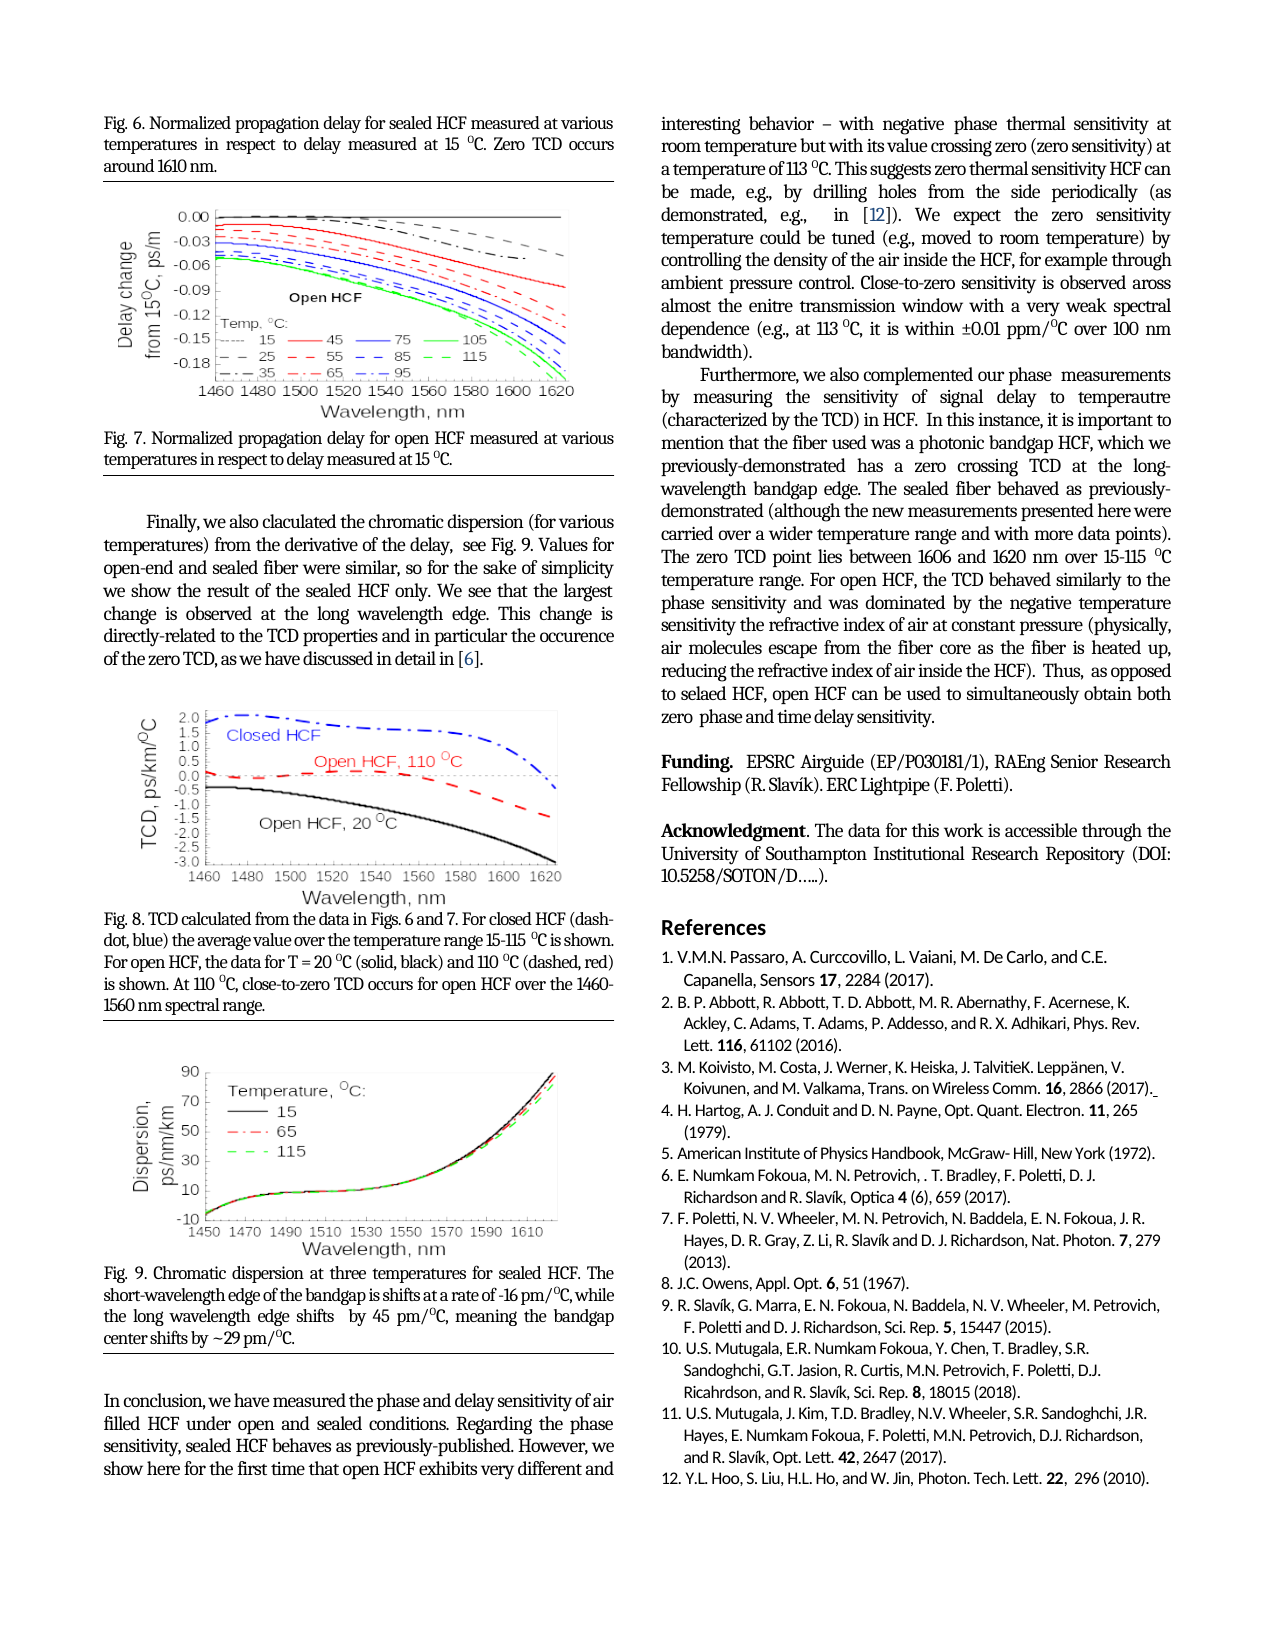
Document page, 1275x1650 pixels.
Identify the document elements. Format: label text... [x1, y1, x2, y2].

text E. Numkam Fokoua, M. N. Petrovich, . T. Bradley, F. Poletti, D. J. Richardson and R. Slavík, Optica 4 (6), 659 (2017). [661, 1164, 1172, 1207]
table_header R. Slavík, G. Marra, E. N. Fokoua, N. Baddela, N. V. Wheeler, M. Petrovich, F. Poletti and D. J. Richardson, Sci. Rep. 5, 15447 (2015). U.S. Mutugala, E.R. Numkam Fokoua, Y. Chen, T. Bradley, S.R. Sandoghchi, G.T. Jasion, R. Curtis, M.N. Petrovich, F. Poletti, D.J. Ricahrdson, and R. Slavík, Sci. Rep. 8, 18015 (2018). U.S. Mutugala, J. Kim, T.D. Bradley, N.V. Wheeler, S.R. Sandoghchi, J.R. Hayes, E. Numkam Fokoua, F. Poletti, M.N. Petrovich, D.J. Richardson, and R. Slavík, Opt. Lett. 42, 2647 (2017). Y.L. Hoo, S. Liu, H.L. Ho, and W. Jin, Photon. Tech. Lett. 22, 296 (2010). [661, 1294, 1166, 1489]
text References [661, 913, 1172, 941]
text Fig. 9. Chromatic dispersion at three temperatures for sealed HCF. The short-wavelength edge of the bandgap is shifts at a rate of -16 pm/OC, while the long wavelength edge shifts by 45 pm/OC, meaning the bandgap center shifts by ~29 pm/OC. [103, 1263, 614, 1353]
text Finally, we also claculated the chromatic dispersion (for various temperatures) from the derivative of the delay, see Fig. 9. Values for open-end and sealed fiber were similar, so for the sake of simplicity we show the result of the sealed HCF only. We see that the largest change is observed at the long wavelength edge. This change is directly-related to the TCD properties and in particular the occurence of the zero TCD, as we have discussed in detail in [6]. [103, 511, 614, 671]
text Acknowledgment. The data for this work is accessible through the University of Southampton Institutional Research Repository (DOI: 10.5258/SOTON/D…..). [661, 819, 1172, 888]
text Furthermore, we also complemented our phase measurements by measuring the sensitivity of signal delay to temperautre (characterized by the TCD) in HCF. In this instance, it is important to mention that the fiber used was a photonic bandgap HCF, which we previously-demonstrated has a zero crossing TCD at the long-wavelength bandgap edge. The sealed fiber behaved as previously-demonstrated (although the new measurements presented here were carried over a wider temperature range and with more data points). The zero TCD point lies between 1606 and 1620 nm over 15-115 OC temperature range. For open HCF, the TCD behaved similarly to the phase sensitivity and was dominated by the negative temperature sensitivity the refractive index of air at constant pressure (physically, air molecules escape from the fiber core as the fiber is heated up, reducing the refractive index of air inside the HCF). Thus, as opposed to selaed HCF, open HCF can be used to simultaneously obtain both zero phase and time delay sensitivity. [661, 363, 1172, 728]
text Funding. EPSRC Airguide (EP/P030181/1), RAEng Senior Research Fellowship (R. Slavík). ERC Lightpipe (F. Poletti). [661, 751, 1172, 797]
text F. Poletti, N. V. Wheeler, M. N. Petrovich, N. Baddela, E. N. Fokoua, J. R. Hayes, D. R. Gray, Z. Li, R. Slavík and D. J. Richardson, Nat. Photon. 7, 279 (2013). [661, 1207, 1172, 1272]
text B. P. Abbott, R. Abbott, T. D. Abbott, M. R. Abernathy, F. Acernese, K. Ackley, C. Adams, T. Adams, P. Addesso, and R. X. Adhikari, Phys. Rev. Lett. 116, 61102 (2016). [661, 991, 1172, 1056]
text Fig. 6. Normalized propagation delay for sealed HCF measured at various temperatures in respect to delay measured at 15 OC. Zero TCD occurs around 1610 nm. [103, 112, 614, 181]
text Fig. 7. Normalized propagation delay for open HCF measured at various temperatures in respect to delay measured at 15 OC. [103, 427, 614, 475]
text In conclusion, we have measured the phase and delay sensitivity of air filled HCF under open and sealed conditions. Regarding the phase sensitivity, sealed HCF behaves as previously-published. However, we show here for the first time that open HCF exhibits very different and interesting behavior – with negative phase thermal sensitivity at room temperature but with its value crossing zero (zero sensitivity) at a temperature of 113 OC. This suggests zero thermal sensitivity HCF can be made, e.g., by drilling holes from the side periodically (as demonstrated, e.g., in [12]). We expect the zero sensitivity temperature could be tuned (e.g., moved to room temperature) by controlling the density of the air inside the HCF, for example through ambient pressure control. Close-to-zero sensitivity is observed aross almost the enitre transmission window with a very weak spectral dependence (e.g., at 113 OC, it is within ±0.01 ppm/OC over 100 nm bandwidth). [661, 112, 1172, 363]
text V.M.N. Passaro, A. Curccovillo, L. Vaiani, M. De Carlo, and C.E. Capanella, Sensors 17, 2284 (2017). [661, 945, 1172, 991]
text J.C. Owens, Appl. Opt. 6, 51 (1967). [661, 1272, 1172, 1294]
text American Institute of Physics Handbook, McGraw- Hill, New York (1972). [661, 1142, 1172, 1164]
text Fig. 8. TCD calculated from the data in Figs. 6 and 7. For closed HCF (dash-dot, blue) the average value over the temperature range 15-115 OC is shown. For open HCF, the data for T = 20 OC (solid, black) and 110 OC (dashed, red) is shown. At 110 OC, close-to-zero TCD occurs for open HCF over the 1460-1560 nm spectral range. [103, 908, 614, 1020]
text H. Hartog, A. J. Conduit and D. N. Payne, Opt. Quant. Electron. 11, 265 (1979). [661, 1099, 1172, 1142]
text M. Koivisto, M. Costa, J. Werner, K. Heiska, J. TalvitieK. Leppänen, V. Koivunen, and M. Valkama, Trans. on Wireless Comm. 16, 2866 (2017). [661, 1056, 1172, 1099]
